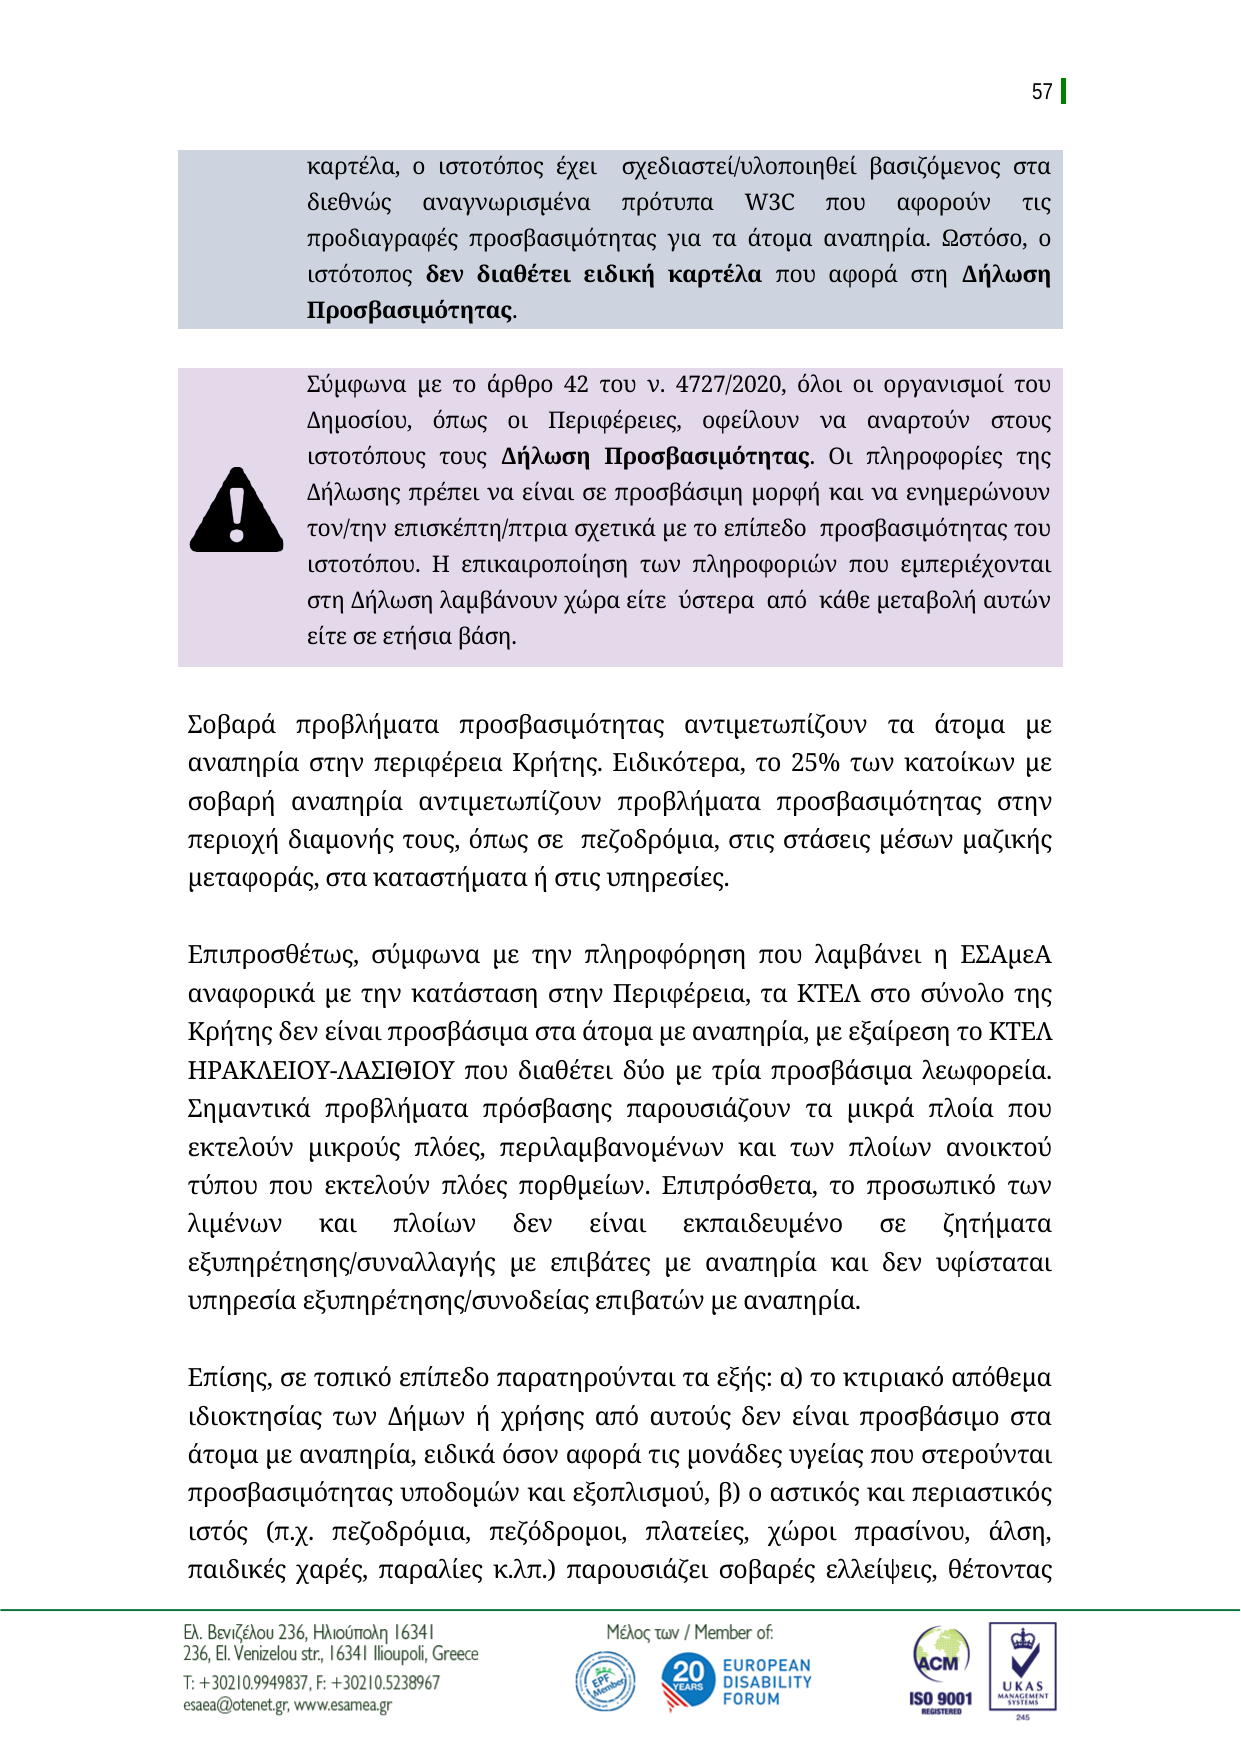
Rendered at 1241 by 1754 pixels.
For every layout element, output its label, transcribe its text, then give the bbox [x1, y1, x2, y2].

text Επιπροσθέτως, σύμφωνα με την πληροφόρηση που λαμβάνει η ΕΣΑμεΑ αναφορικά με την κατάσταση στην Περιφέρεια, τα ΚΤΕΛ στο σύνολο της Κρήτης δεν είναι προσβάσιμα στα άτομα με αναπηρία, με εξαίρεση το ΚΤΕΛ ΗΡΑΚΛΕΙΟΥ-ΛΑΣΙΘΙΟΥ που διαθέτει δύο με τρία προσβάσιμα λεωφορεία. Σημαντικά προβλήματα πρόσβασης παρουσιάζουν τα μικρά πλοία που εκτελούν μικρούς πλόες, περιλαμβανομένων και των πλοίων ανοικτού τύπου που εκτελούν πλόες πορθμείων. Επιπρόσθετα, το προσωπικό των λιμένων και πλοίων δεν είναι εκπαιδευμένο σε ζητήματα εξυπηρέτησης/συναλλαγής με επιβάτες με αναπηρία και δεν υφίσταται υπηρεσία εξυπηρέτησης/συνοδείας επιβατών με αναπηρία. [187, 937, 1053, 1317]
picture [0, 1596, 1241, 1754]
table_header Σύμφωνα με το άρθρο 42 του ν. 4727/2020, όλοι οι οργανισμοί του Δημοσίου, όπως οι Περιφέρειες, οφείλουν να αναρτούν στους ιστοτόπους τους Δήλωση Προσβασιμότητας. Οι πληροφορίες της Δήλωσης πρέπει να είναι σε προσβάσιμη μορφή και να ενημερώνουν τον/την επισκέπτη/πτρια σχετικά με το επίπεδο προσβασιμότητας του ιστοτόπου. Η επικαιροποίηση των πληροφοριών που εμπεριέχονται στη Δήλωση λαμβάνουν χώρα είτε ύστερα από κάθε μεταβολή αυτών είτε σε ετήσια βάση. [295, 368, 1063, 667]
text Σοβαρά προβλήματα προσβασιμότητας αντιμετωπίζουν τα άτομα με αναπηρία στην περιφέρεια Κρήτης. Ειδικότερα, το 25% των κατοίκων με σοβαρή αναπηρία αντιμετωπίζουν προβλήματα προσβασιμότητας στην περιοχή διαμονής τους, όπως σε πεζοδρόμια, στις στάσεις μέσων μαζικής μεταφοράς, στα καταστήματα ή στις υπηρεσίες. [187, 706, 1053, 894]
table_header [178, 368, 295, 667]
table_header [178, 150, 295, 329]
